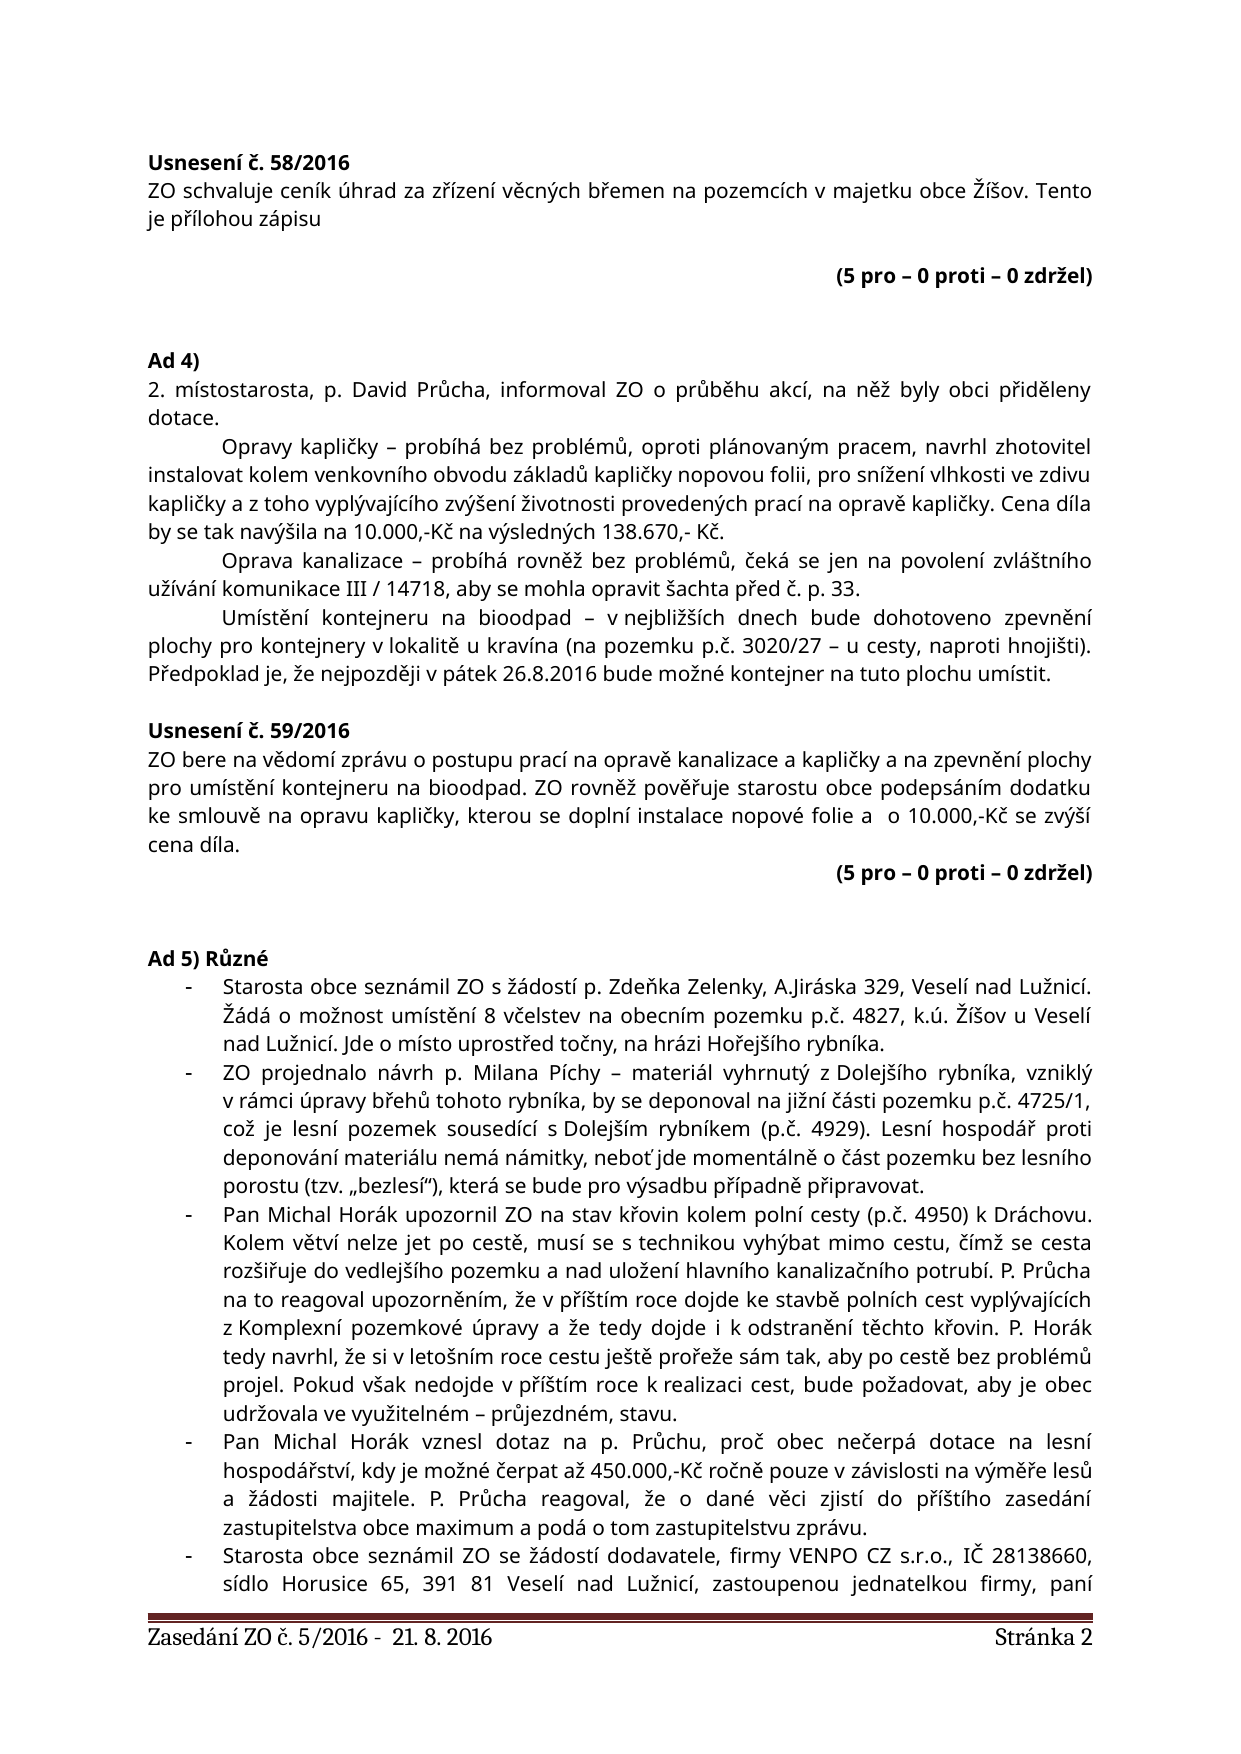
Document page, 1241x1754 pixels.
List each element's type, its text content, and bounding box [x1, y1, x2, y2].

text Umístění kontejneru na bioodpad – v nejbližších dnech bude dohotoveno zpevnění plochy pro kontejnery v lokalitě u kravína (na pozemku p.č. 3020/27 – u cesty, naproti hnojišti). Předpoklad je, že nejpozději v pátek 26.8.2016 bude možné kontejner na tuto plochu umístit. [148, 603, 1093, 688]
list Pan Michal Horák vznesl dotaz na p. Průchu, proč obec nečerpá dotace na lesní hospodářství, kdy je možné čerpat až 450.000,-Kč ročně pouze v závislosti na výměře lesů a žádosti majitele. P. Průcha reagoval, že o dané věci zjistí do příštího zasedání zastupitelstva obce maximum a podá o tom zastupitelstvu zprávu. [185, 1427, 1093, 1541]
text Usnesení č. 59/2016 [148, 716, 1093, 745]
list Starosta obce seznámil ZO s žádostí p. Zdeňka Zelenky, A.Jiráska 329, Veselí nad Lužnicí. Žádá o možnost umístění 8 včelstev na obecním pozemku p.č. 4827, k.ú. Žíšov u Veselí nad Lužnicí. Jde o místo uprostřed točny, na hrázi Hořejšího rybníka. [185, 972, 1093, 1058]
text ZO bere na vědomí zprávu o postupu prací na opravě kanalizace a kapličky a na zpevnění plochy pro umístění kontejneru na bioodpad. ZO rovněž pověřuje starostu obce podepsáním dodatku ke smlouvě na opravu kapličky, kterou se doplní instalace nopové folie a o 10.000,-Kč se zvýší cena díla. [148, 745, 1093, 858]
text (5 pro – 0 proti – 0 zdržel) [148, 858, 1093, 887]
text (5 pro – 0 proti – 0 zdržel) [148, 261, 1093, 290]
text Usnesení č. 58/2016 [148, 148, 1093, 176]
list ZO projednalo návrh p. Milana Píchy – materiál vyhrnutý z Dolejšího rybníka, vzniklý v rámci úpravy břehů tohoto rybníka, by se deponoval na jižní části pozemku p.č. 4725/1, což je lesní pozemek sousedící s Dolejším rybníkem (p.č. 4929). Lesní hospodář proti deponování materiálu nemá námitky, neboť jde momentálně o část pozemku bez lesního porostu (tzv. „bezlesí“), která se bude pro výsadbu případně připravovat. [185, 1058, 1093, 1200]
text Ad 4) [148, 347, 1093, 375]
text ZO schvaluje ceník úhrad za zřízení věcných břemen na pozemcích v majetku obce Žíšov. Tento je přílohou zápisu [148, 176, 1093, 233]
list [185, 1541, 1093, 1598]
list Pan Michal Horák upozornil ZO na stav křovin kolem polní cesty (p.č. 4950) k Dráchovu. Kolem větví nelze jet po cestě, musí se s technikou vyhýbat mimo cestu, čímž se cesta rozšiřuje do vedlejšího pozemku a nad uložení hlavního kanalizačního potrubí. P. Průcha na to reagoval upozorněním, že v příštím roce dojde ke stavbě polních cest vyplývajících z Komplexní pozemkové úpravy a že tedy dojde i k odstranění těchto křovin. P. Horák tedy navrhl, že si v letošním roce cestu ještě prořeže sám tak, aby po cestě bez problémů projel. Pokud však nedojde v příštím roce k realizaci cest, bude požadovat, aby je obec udržovala ve využitelném – průjezdném, stavu. [185, 1200, 1093, 1427]
text 2. místostarosta, p. David Průcha, informoval ZO o průběhu akcí, na něž byly obci přiděleny dotace. [148, 375, 1093, 432]
text Oprava kanalizace – probíhá rovněž bez problémů, čeká se jen na povolení zvláštního užívání komunikace III / 14718, aby se mohla opravit šachta před č. p. 33. [148, 546, 1093, 603]
text Ad 5) Různé [148, 944, 1093, 972]
text Opravy kapličky – probíhá bez problémů, oproti plánovaným pracem, navrhl zhotovitel instalovat kolem venkovního obvodu základů kapličky nopovou folii, pro snížení vlhkosti ve zdivu kapličky a z toho vyplývajícího zvýšení životnosti provedených prací na opravě kapličky. Cena díla by se tak navýšila na 10.000,-Kč na výsledných 138.670,- Kč. [148, 432, 1093, 546]
